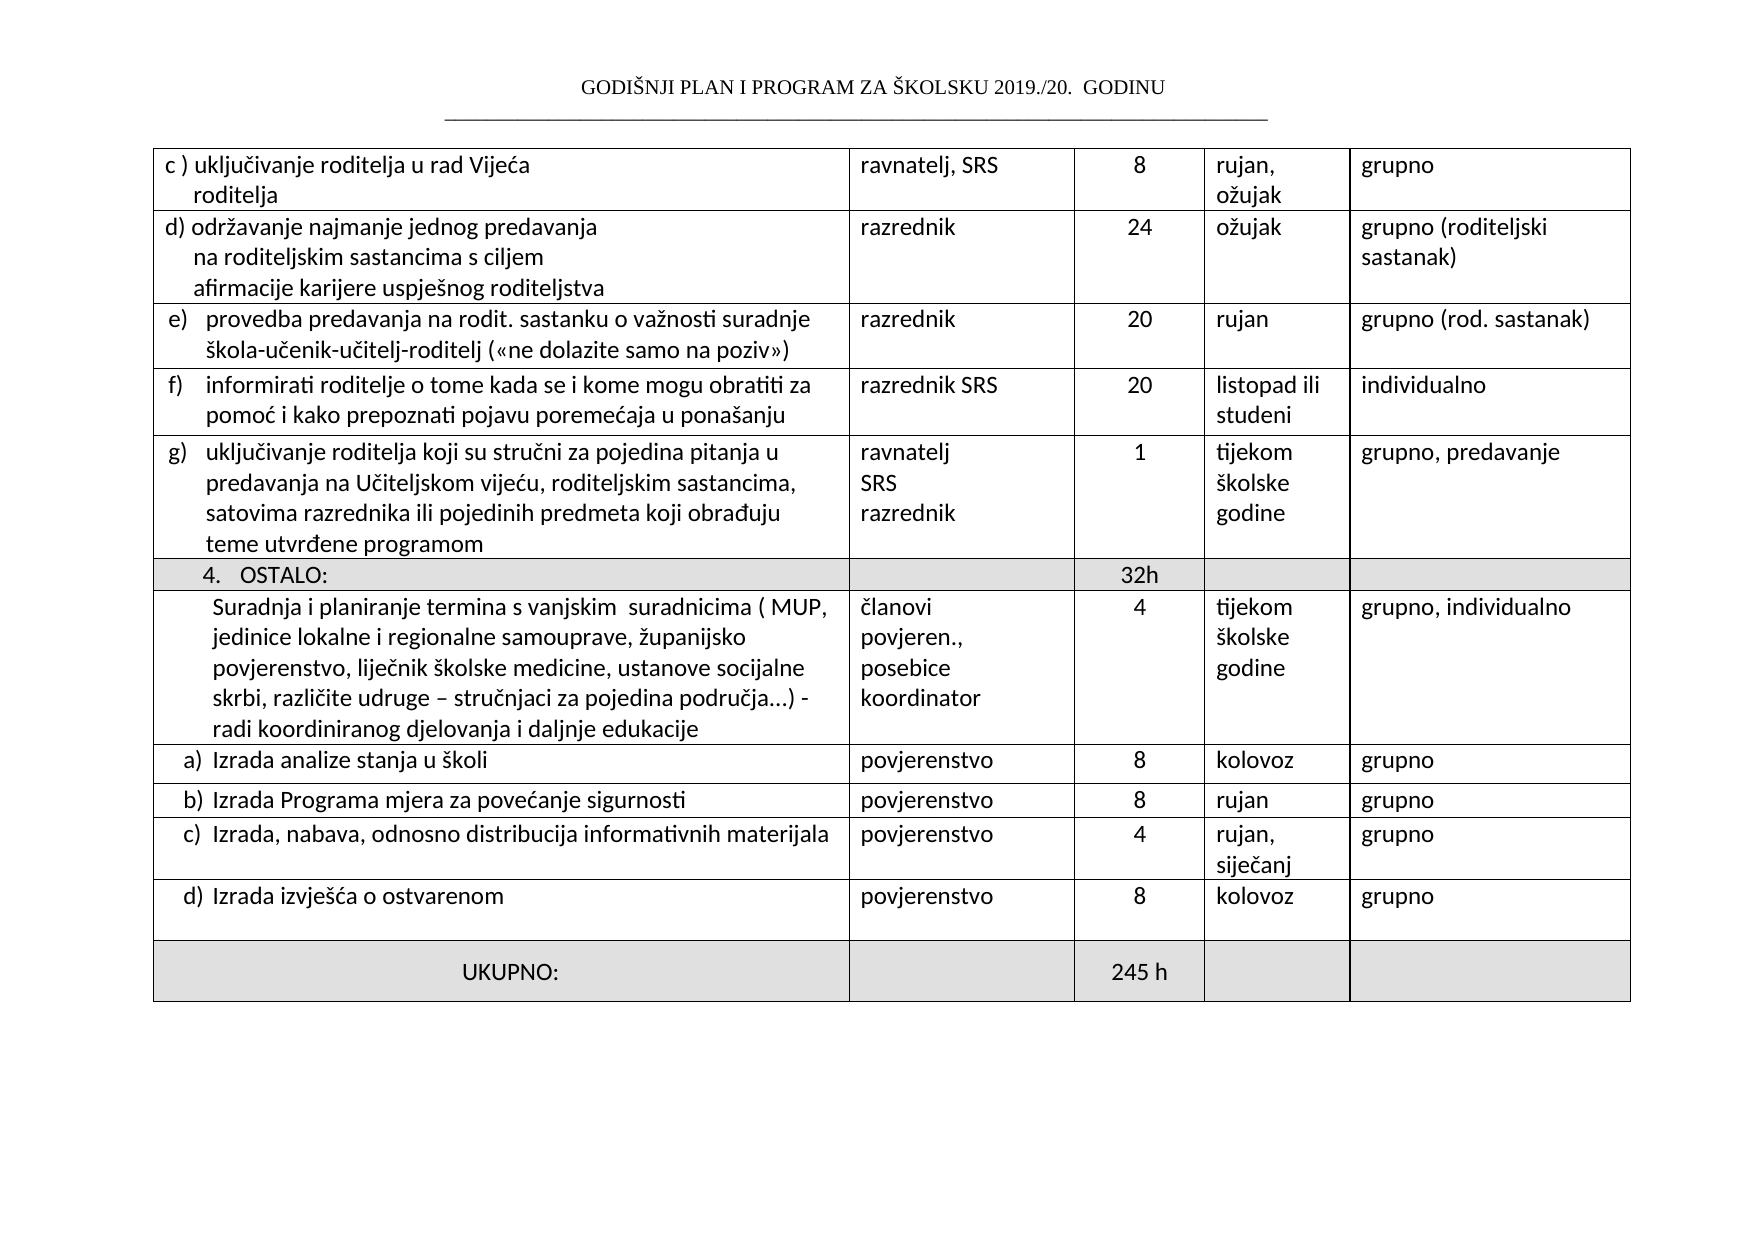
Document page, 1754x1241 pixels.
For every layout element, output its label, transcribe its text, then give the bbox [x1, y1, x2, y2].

table_cell 24 [1075, 211, 1204, 302]
table_cell [850, 941, 1074, 1001]
table_cell [1205, 559, 1349, 590]
table_cell ožujak [1205, 211, 1349, 302]
table_cell povjerenstvo [850, 784, 1074, 817]
table_cell grupno [1351, 149, 1630, 210]
table_cell 32h [1075, 559, 1204, 590]
table_cell 8 [1075, 784, 1204, 817]
table_cell uključivanje roditelja koji su stručni za pojedina pitanja u predavanja na Učiteljskom vijeću, roditeljskim sastancima, satovima razrednika ili pojedinih predmeta koji obrađuju teme utvrđene programom [154, 436, 849, 558]
table_cell [1205, 941, 1349, 1001]
table_cell rujan [1205, 304, 1349, 368]
table_cell razrednik SRS [850, 369, 1074, 435]
table_cell Izrada Programa mjera za povećanje sigurnosti [154, 784, 849, 817]
table_cell grupno [1351, 745, 1630, 783]
table_cell grupno, individualno [1351, 591, 1630, 743]
table_cell rujan, ožujak [1205, 149, 1349, 210]
table_cell listopad ili studeni [1205, 369, 1349, 435]
table_cell 8 [1075, 149, 1204, 210]
table_cell razrednik [850, 304, 1074, 368]
table_cell [850, 559, 1074, 590]
table_cell informirati roditelje o tome kada se i kome mogu obratiti za pomoć i kako prepoznati pojavu poremećaja u ponašanju [154, 369, 849, 435]
table_cell OSTALO: [154, 559, 849, 590]
table_cell 20 [1075, 369, 1204, 435]
table_cell povjerenstvo [850, 818, 1074, 879]
table_cell kolovoz [1205, 880, 1349, 940]
table_cell tijekom školske godine [1205, 436, 1349, 558]
table_cell d) održavanje najmanje jednog predavanja na roditeljskim sastancima s ciljem afirmacije karijere uspješnog roditeljstva [154, 211, 849, 302]
table_cell Izrada izvješća o ostvarenom [154, 880, 849, 940]
table_cell Izrada analize stanja u školi [154, 745, 849, 783]
table_cell [1351, 941, 1630, 1001]
table_cell grupno (roditeljski sastanak) [1351, 211, 1630, 302]
table_cell tijekom školske godine [1205, 591, 1349, 743]
table_cell c ) uključivanje roditelja u rad Vijeća roditelja [154, 149, 849, 210]
table_cell grupno (rod. sastanak) [1351, 304, 1630, 368]
table_cell rujan [1205, 784, 1349, 817]
table_cell grupno [1351, 784, 1630, 817]
table_cell UKUPNO: [154, 941, 849, 1001]
table_cell 1 [1075, 436, 1204, 558]
table_cell Suradnja i planiranje termina s vanjskim suradnicima ( MUP, jedinice lokalne i regionalne samouprave, županijsko povjerenstvo, liječnik školske medicine, ustanove socijalne skrbi, različite udruge – stručnjaci za pojedina područja...) - radi koordiniranog djelovanja i daljnje edukacije [154, 591, 849, 743]
table_cell ravnatelj SRS razrednik [850, 436, 1074, 558]
table_cell grupno [1351, 818, 1630, 879]
table_cell razrednik [850, 211, 1074, 302]
table_cell kolovoz [1205, 745, 1349, 783]
table_cell provedba predavanja na rodit. sastanku o važnosti suradnje škola-učenik-učitelj-roditelj («ne dolazite samo na poziv») [154, 304, 849, 368]
table_cell individualno [1351, 369, 1630, 435]
table_cell 20 [1075, 304, 1204, 368]
table_cell [1351, 559, 1630, 590]
table_cell povjerenstvo [850, 880, 1074, 940]
table_cell 4 [1075, 591, 1204, 743]
table_cell ravnatelj, SRS [850, 149, 1074, 210]
table_cell 4 [1075, 818, 1204, 879]
table_cell Izrada, nabava, odnosno distribucija informativnih materijala [154, 818, 849, 879]
table_cell 8 [1075, 745, 1204, 783]
table_cell povjerenstvo [850, 745, 1074, 783]
table_cell rujan, siječanj [1205, 818, 1349, 879]
table_cell 245 h [1075, 941, 1204, 1001]
table_cell grupno, predavanje [1351, 436, 1630, 558]
table_cell 8 [1075, 880, 1204, 940]
table_cell grupno [1351, 880, 1630, 940]
table_cell članovi povjeren., posebice koordinator [850, 591, 1074, 743]
